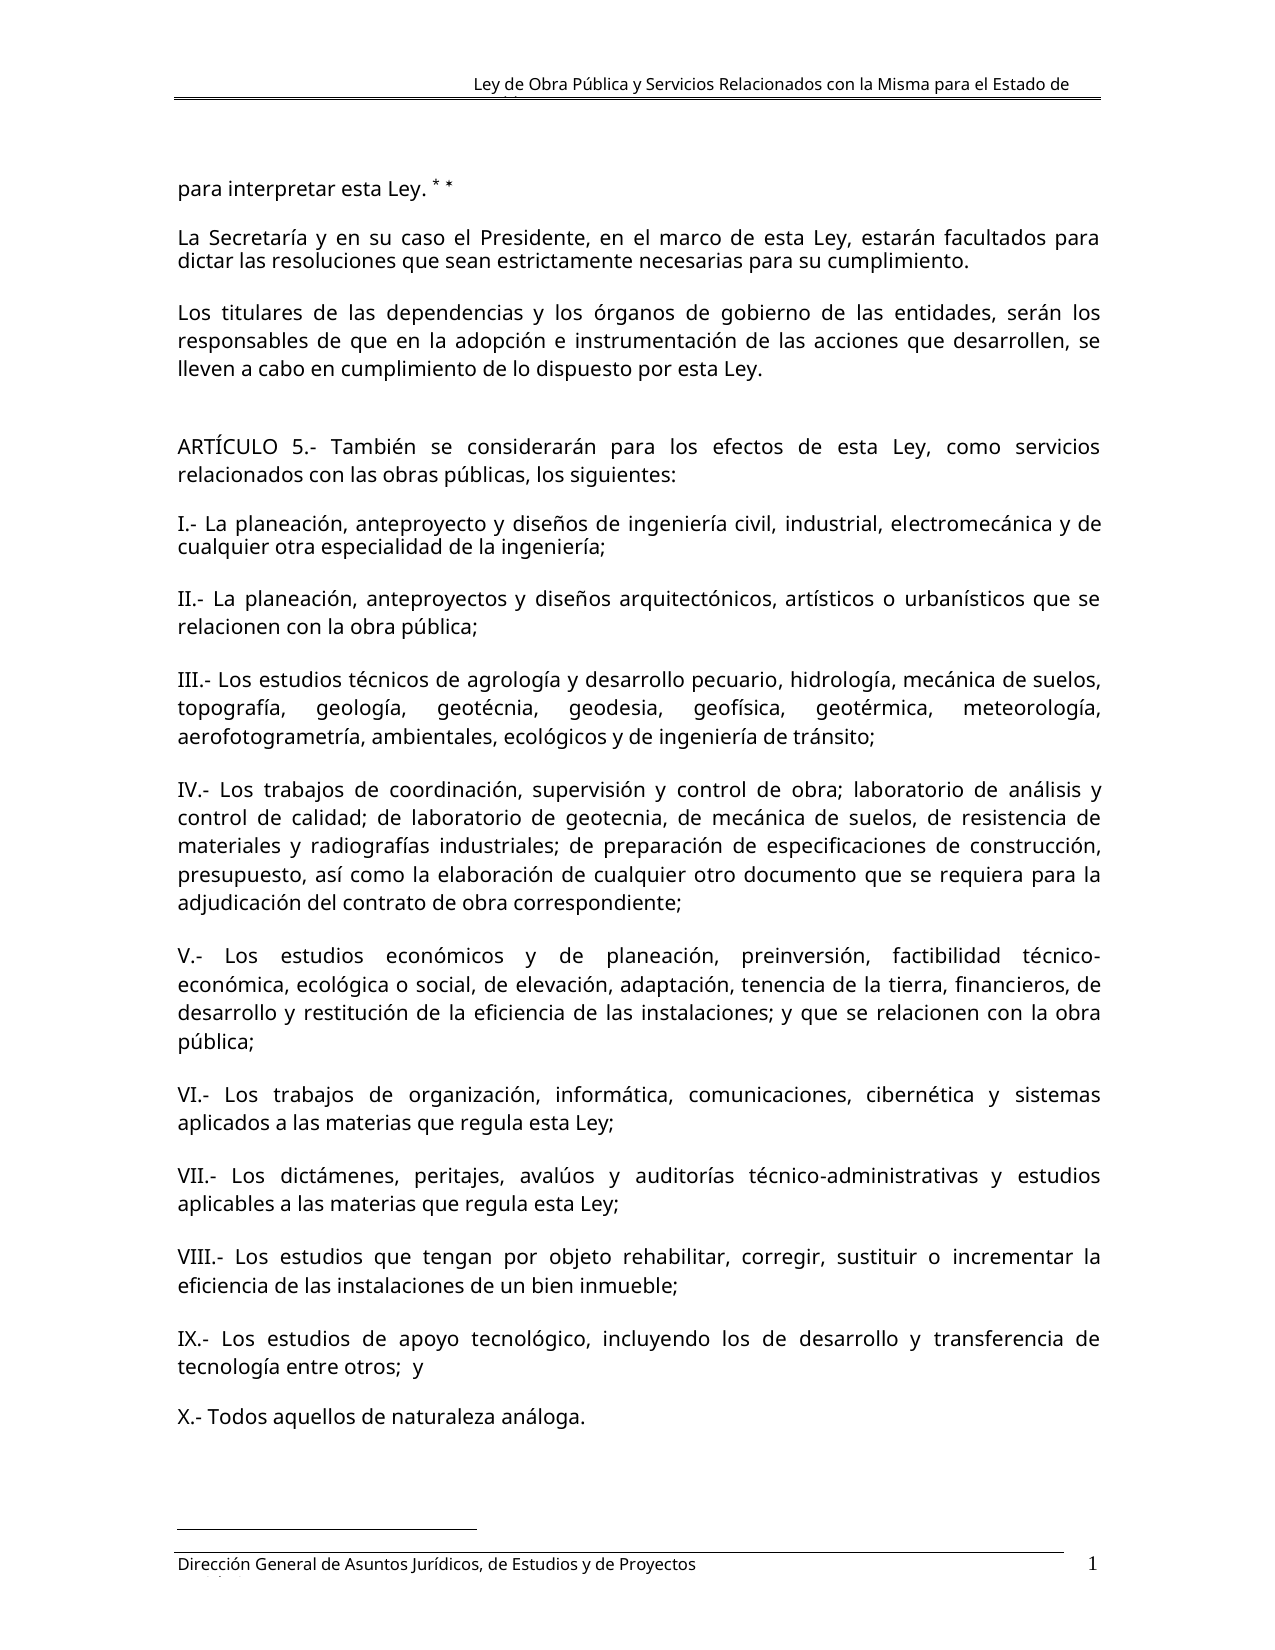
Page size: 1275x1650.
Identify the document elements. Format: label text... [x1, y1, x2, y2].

text VIII.- Los estudios que tengan por objeto rehabilitar, corregir, sustituir o incrementar la eficiencia de las instalaciones de un bien inmueble; [177, 1242, 1101, 1299]
text La Secretaría y en su caso el Presidente, en el marco de esta Ley, estarán facultados para dictar las resoluciones que sean estrictamente necesarias para su cumplimiento. [177, 227, 1100, 273]
text V.- Los estudios económicos y de planeación, preinversión, factibilidad técnico- económica, ecológica o social, de elevación, adaptación, tenencia de la tierra, financieros, de desarrollo y restitución de la eficiencia de las instalaciones; y que se relacionen con la obra pública; [177, 942, 1102, 1055]
text para interpretar esta Ley. *  [177, 174, 467, 202]
text VI.- Los trabajos de organización, informática, comunicaciones, cibernética y sistemas aplicados a las materias que regula esta Ley; [177, 1080, 1101, 1137]
text X.- Todos aquellos de naturaleza análoga. [177, 1405, 606, 1428]
text III.- Los estudios técnicos de agrología y desarrollo pecuario, hidrología, mecánica de suelos, topografía, geología, geotécnia, geodesia, geofísica, geotérmica, meteorología, aerofotogrametría, ambientales, ecológicos y de ingeniería de tránsito; [177, 665, 1101, 750]
text Los titulares de las dependencias y los órganos de gobierno de las entidades, serán los responsables de que en la adopción e instrumentación de las acciones que desarrollen, se lleven a cabo en cumplimiento de lo dispuesto por esta Ley. [177, 298, 1101, 383]
text IX.- Los estudios de apoyo tecnológico, incluyendo los de desarrollo y transferencia de tecnología entre otros; y [177, 1324, 1101, 1381]
text I.- La planeación, anteproyecto y diseños de ingeniería civil, industrial, electromecánica y de cualquier otra especialidad de la ingeniería; [177, 513, 1102, 559]
text IV.- Los trabajos de coordinación, supervisión y control de obra; laboratorio de análisis y control de calidad; de laboratorio de geotecnia, de mecánica de suelos, de resistencia de materiales y radiografías industriales; de preparación de especificaciones de construcción, presupuesto, así como la elaboración de cualquier otro documento que se requiera para la adjudicación del contrato de obra correspondiente; [177, 775, 1102, 917]
text II.- La planeación, anteproyectos y diseños arquitectónicos, artísticos o urbanísticos que se relacionen con la obra pública; [177, 584, 1101, 641]
text ARTÍCULO 5.- También se considerarán para los efectos de esta Ley, como servicios relacionados con las obras públicas, los siguientes: [177, 432, 1101, 489]
text VII.- Los dictámenes, peritajes, avalúos y auditorías técnico-administrativas y estudios aplicables a las materias que regula esta Ley; [177, 1161, 1101, 1218]
